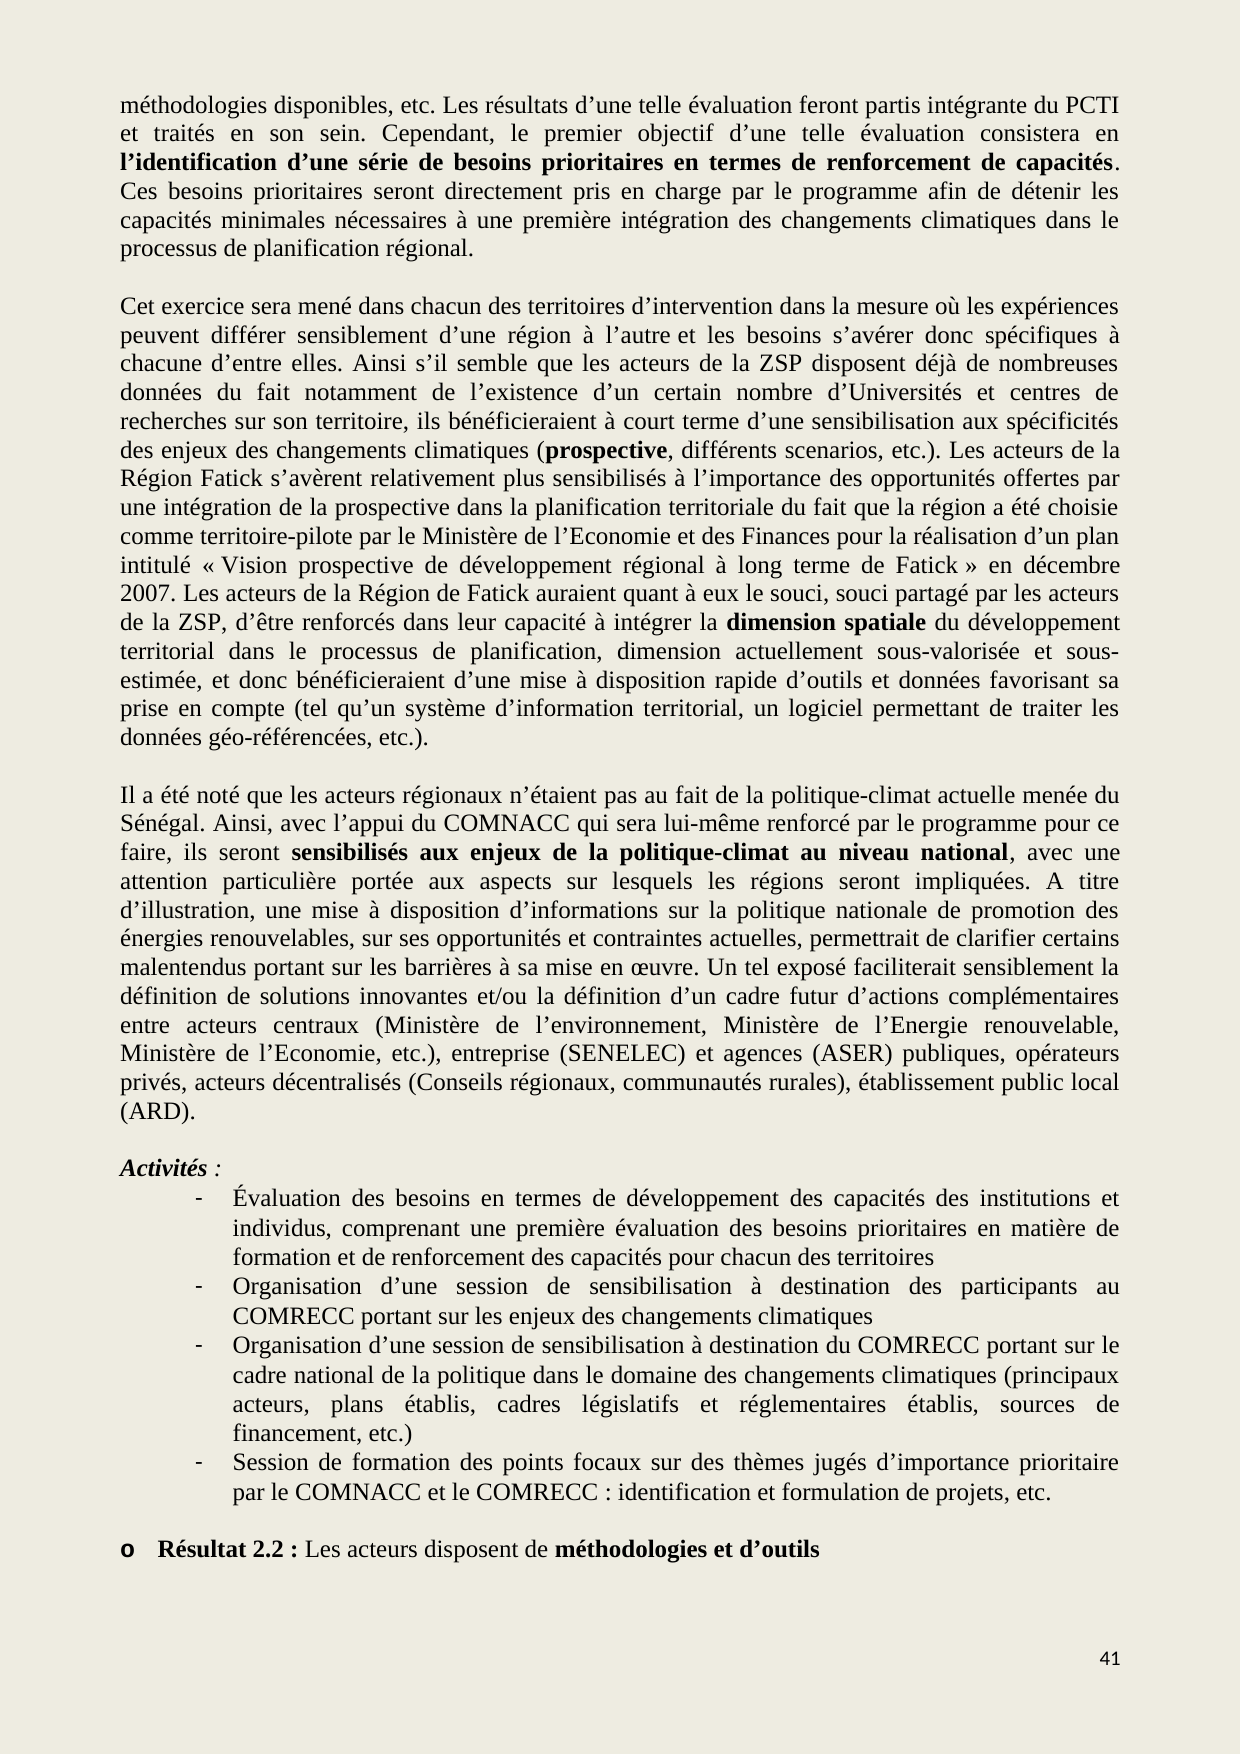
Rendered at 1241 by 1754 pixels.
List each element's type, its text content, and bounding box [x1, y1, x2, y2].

list Organisation d’une session de sensibilisation à destination des participants au COMRECC portant sur les enjeux des changements climatiques [195, 1270, 1120, 1329]
text Activités : [120, 1153, 1120, 1182]
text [120, 90, 1120, 262]
text Il a été noté que les acteurs régionaux n’étaient pas au fait de la politique-climat actuelle menée du Sénégal. Ainsi, avec l’appui du COMNACC qui sera lui-même renforcé par le programme pour ce faire, ils seront sensibilisés aux enjeux de la politique-climat au niveau national, avec une attention particulière portée aux aspects sur lesquels les régions seront impliquées. A titre d’illustration, une mise à disposition d’informations sur la politique nationale de promotion des énergies renouvelables, sur ses opportunités et contraintes actuelles, permettrait de clarifier certains malentendus portant sur les barrières à sa mise en œuvre. Un tel exposé faciliterait sensiblement la définition de solutions innovantes et/ou la définition d’un cadre futur d’actions complémentaires entre acteurs centraux (Ministère de l’environnement, Ministère de l’Energie renouvelable, Ministère de l’Economie, etc.), entreprise (SENELEC) et agences (ASER) publiques, opérateurs privés, acteurs décentralisés (Conseils régionaux, communautés rurales), établissement public local (ARD). [120, 780, 1120, 1125]
list Évaluation des besoins en termes de développement des capacités des institutions et individus, comprenant une première évaluation des besoins prioritaires en matière de formation et de renforcement des capacités pour chacun des territoires [195, 1182, 1120, 1270]
list Session de formation des points focaux sur des thèmes jugés d’importance prioritaire par le COMNACC et le COMRECC : identification et formulation de projets, etc. [195, 1446, 1120, 1506]
list Résultat 2.2 : Les acteurs disposent de méthodologies et d’outils [120, 1534, 1120, 1565]
list Organisation d’une session de sensibilisation à destination du COMRECC portant sur le cadre national de la politique dans le domaine des changements climatiques (principaux acteurs, plans établis, cadres législatifs et réglementaires établis, sources de financement, etc.) [195, 1329, 1120, 1446]
text Cet exercice sera mené dans chacun des territoires d’intervention dans la mesure où les expériences peuvent différer sensiblement d’une région à l’autre et les besoins s’avérer donc spécifiques à chacune d’entre elles. Ainsi s’il semble que les acteurs de la ZSP disposent déjà de nombreuses données du fait notamment de l’existence d’un certain nombre d’Universités et centres de recherches sur son territoire, ils bénéficieraient à court terme d’une sensibilisation aux spécificités des enjeux des changements climatiques (prospective, différents scenarios, etc.). Les acteurs de la Région Fatick s’avèrent relativement plus sensibilisés à l’importance des opportunités offertes par une intégration de la prospective dans la planification territoriale du fait que la région a été choisie comme territoire-pilote par le Ministère de l’Economie et des Finances pour la réalisation d’un plan intitulé « Vision prospective de développement régional à long terme de Fatick » en décembre 2007. Les acteurs de la Région de Fatick auraient quant à eux le souci, souci partagé par les acteurs de la ZSP, d’être renforcés dans leur capacité à intégrer la dimension spatiale du développement territorial dans le processus de planification, dimension actuellement sous-valorisée et sous-estimée, et donc bénéficieraient d’une mise à disposition rapide d’outils et données favorisant sa prise en compte (tel qu’un système d’information territorial, un logiciel permettant de traiter les données géo-référencées, etc.). [120, 291, 1120, 751]
